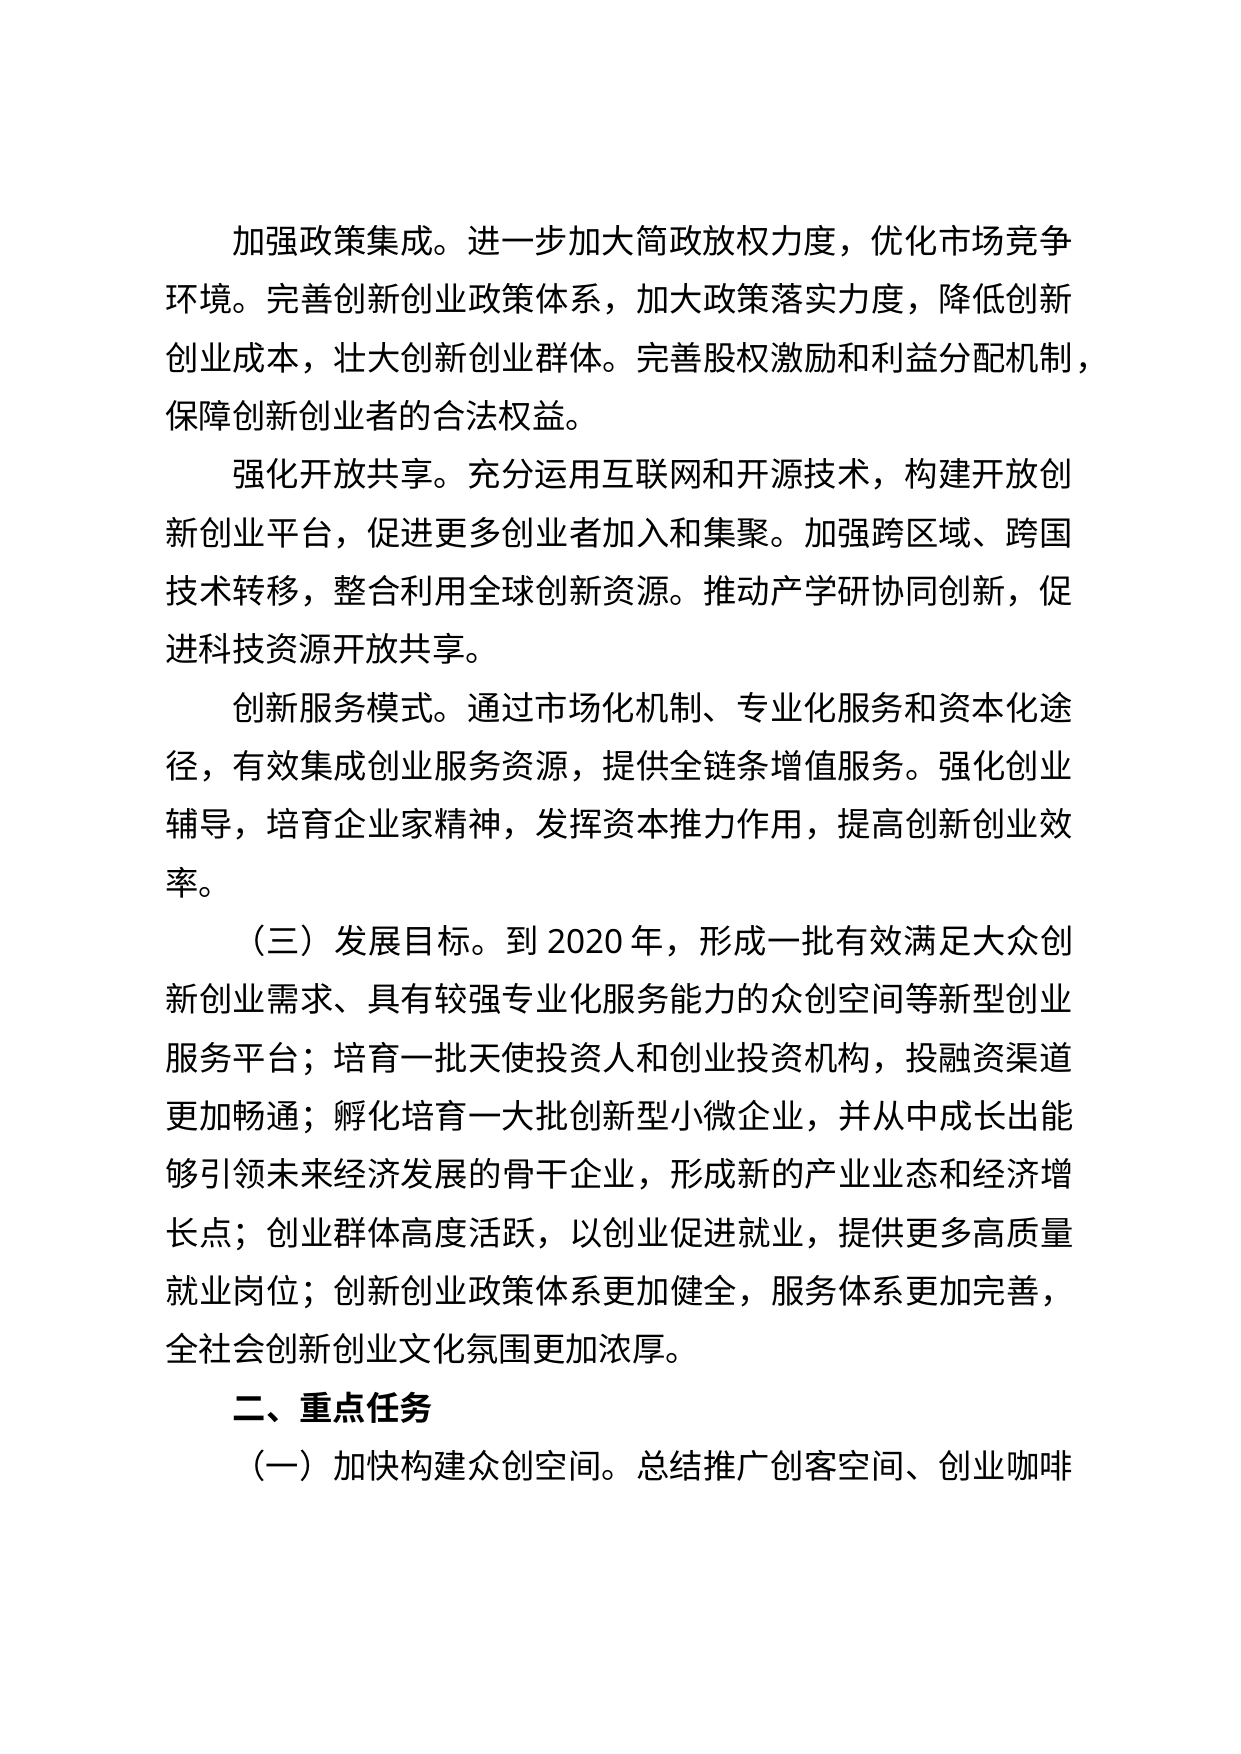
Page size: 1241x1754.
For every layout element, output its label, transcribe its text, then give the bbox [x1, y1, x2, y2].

text 加强政策集成。进一步加大简政放权力度，优化市场竞争环境。完善创新创业政策体系，加大政策落实力度，降低创新创业成本，壮大创新创业群体。完善股权激励和利益分配机制，保障创新创业者的合法权益。 [165, 207, 1075, 440]
text （三）发展目标。到2020年，形成一批有效满足大众创新创业需求、具有较强专业化服务能力的众创空间等新型创业服务平台；培育一批天使投资人和创业投资机构，投融资渠道更加畅通；孵化培育一大批创新型小微企业，并从中成长出能够引领未来经济发展的骨干企业，形成新的产业业态和经济增长点；创业群体高度活跃，以创业促进就业，提供更多高质量就业岗位；创新创业政策体系更加健全，服务体系更加完善，全社会创新创业文化氛围更加浓厚。 [165, 907, 1075, 1373]
text 强化开放共享。充分运用互联网和开源技术，构建开放创新创业平台，促进更多创业者加入和集聚。加强跨区域、跨国技术转移，整合利用全球创新资源。推动产学研协同创新，促进科技资源开放共享。 [165, 440, 1075, 673]
text 创新服务模式。通过市场化机制、专业化服务和资本化途径，有效集成创业服务资源，提供全链条增值服务。强化创业辅导，培育企业家精神，发挥资本推力作用，提高创新创业效率。 [165, 673, 1075, 907]
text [165, 1432, 1075, 1490]
text 二、重点任务 [165, 1373, 1075, 1432]
